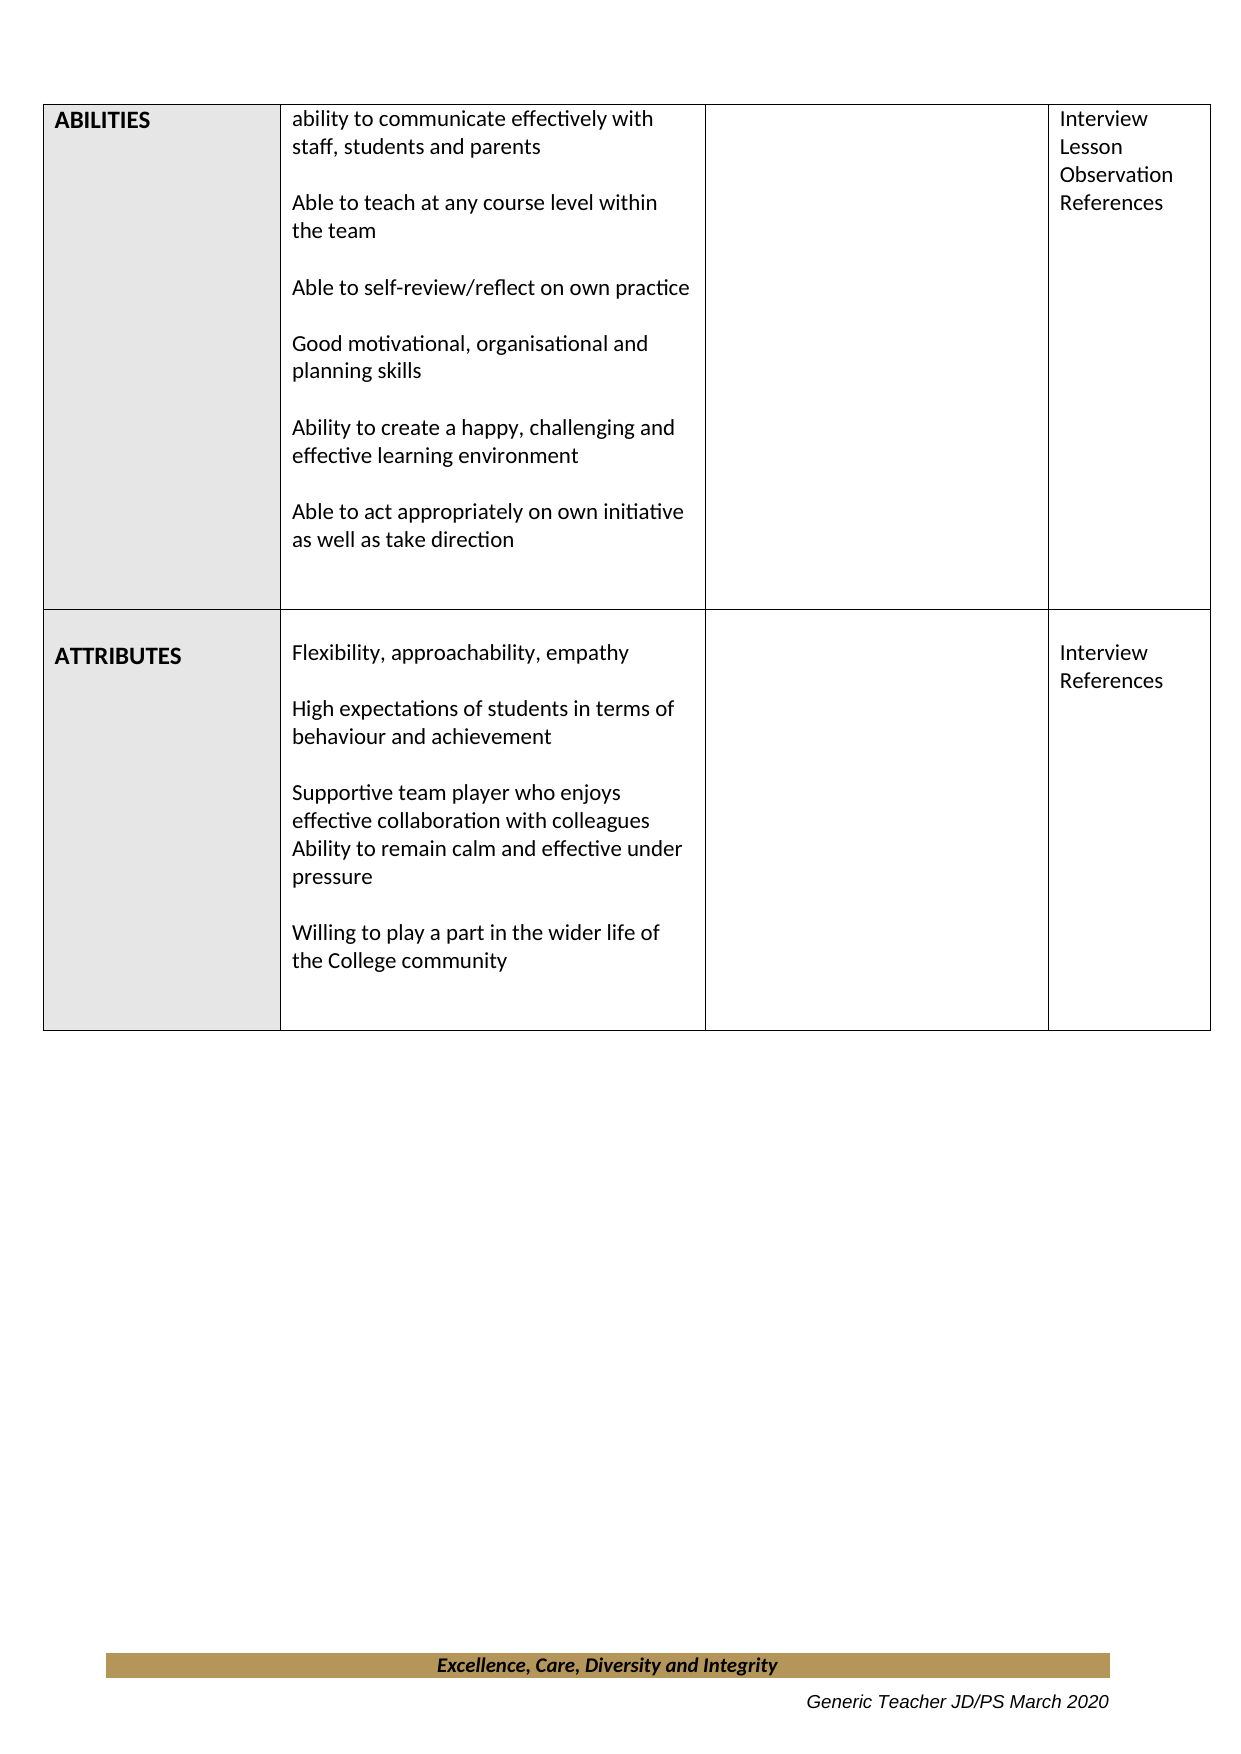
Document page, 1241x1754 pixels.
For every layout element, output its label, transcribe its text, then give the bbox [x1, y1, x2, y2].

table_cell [706, 105, 1048, 609]
table_cell [706, 610, 1048, 1030]
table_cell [281, 105, 705, 609]
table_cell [1049, 105, 1210, 609]
table_cell Flexibility, approachability, empathy High expectations of students in terms of behaviour and achievement Supportive team player who enjoys effective collaboration with colleagues Ability to remain calm and effective under pressure Willing to play a part in the wider life of the College community [281, 610, 705, 1030]
table_cell ATTRIBUTES [44, 610, 280, 1030]
table_cell SKILLS/ ABILITIES [44, 105, 280, 609]
table_cell Interview References [1049, 610, 1210, 1030]
